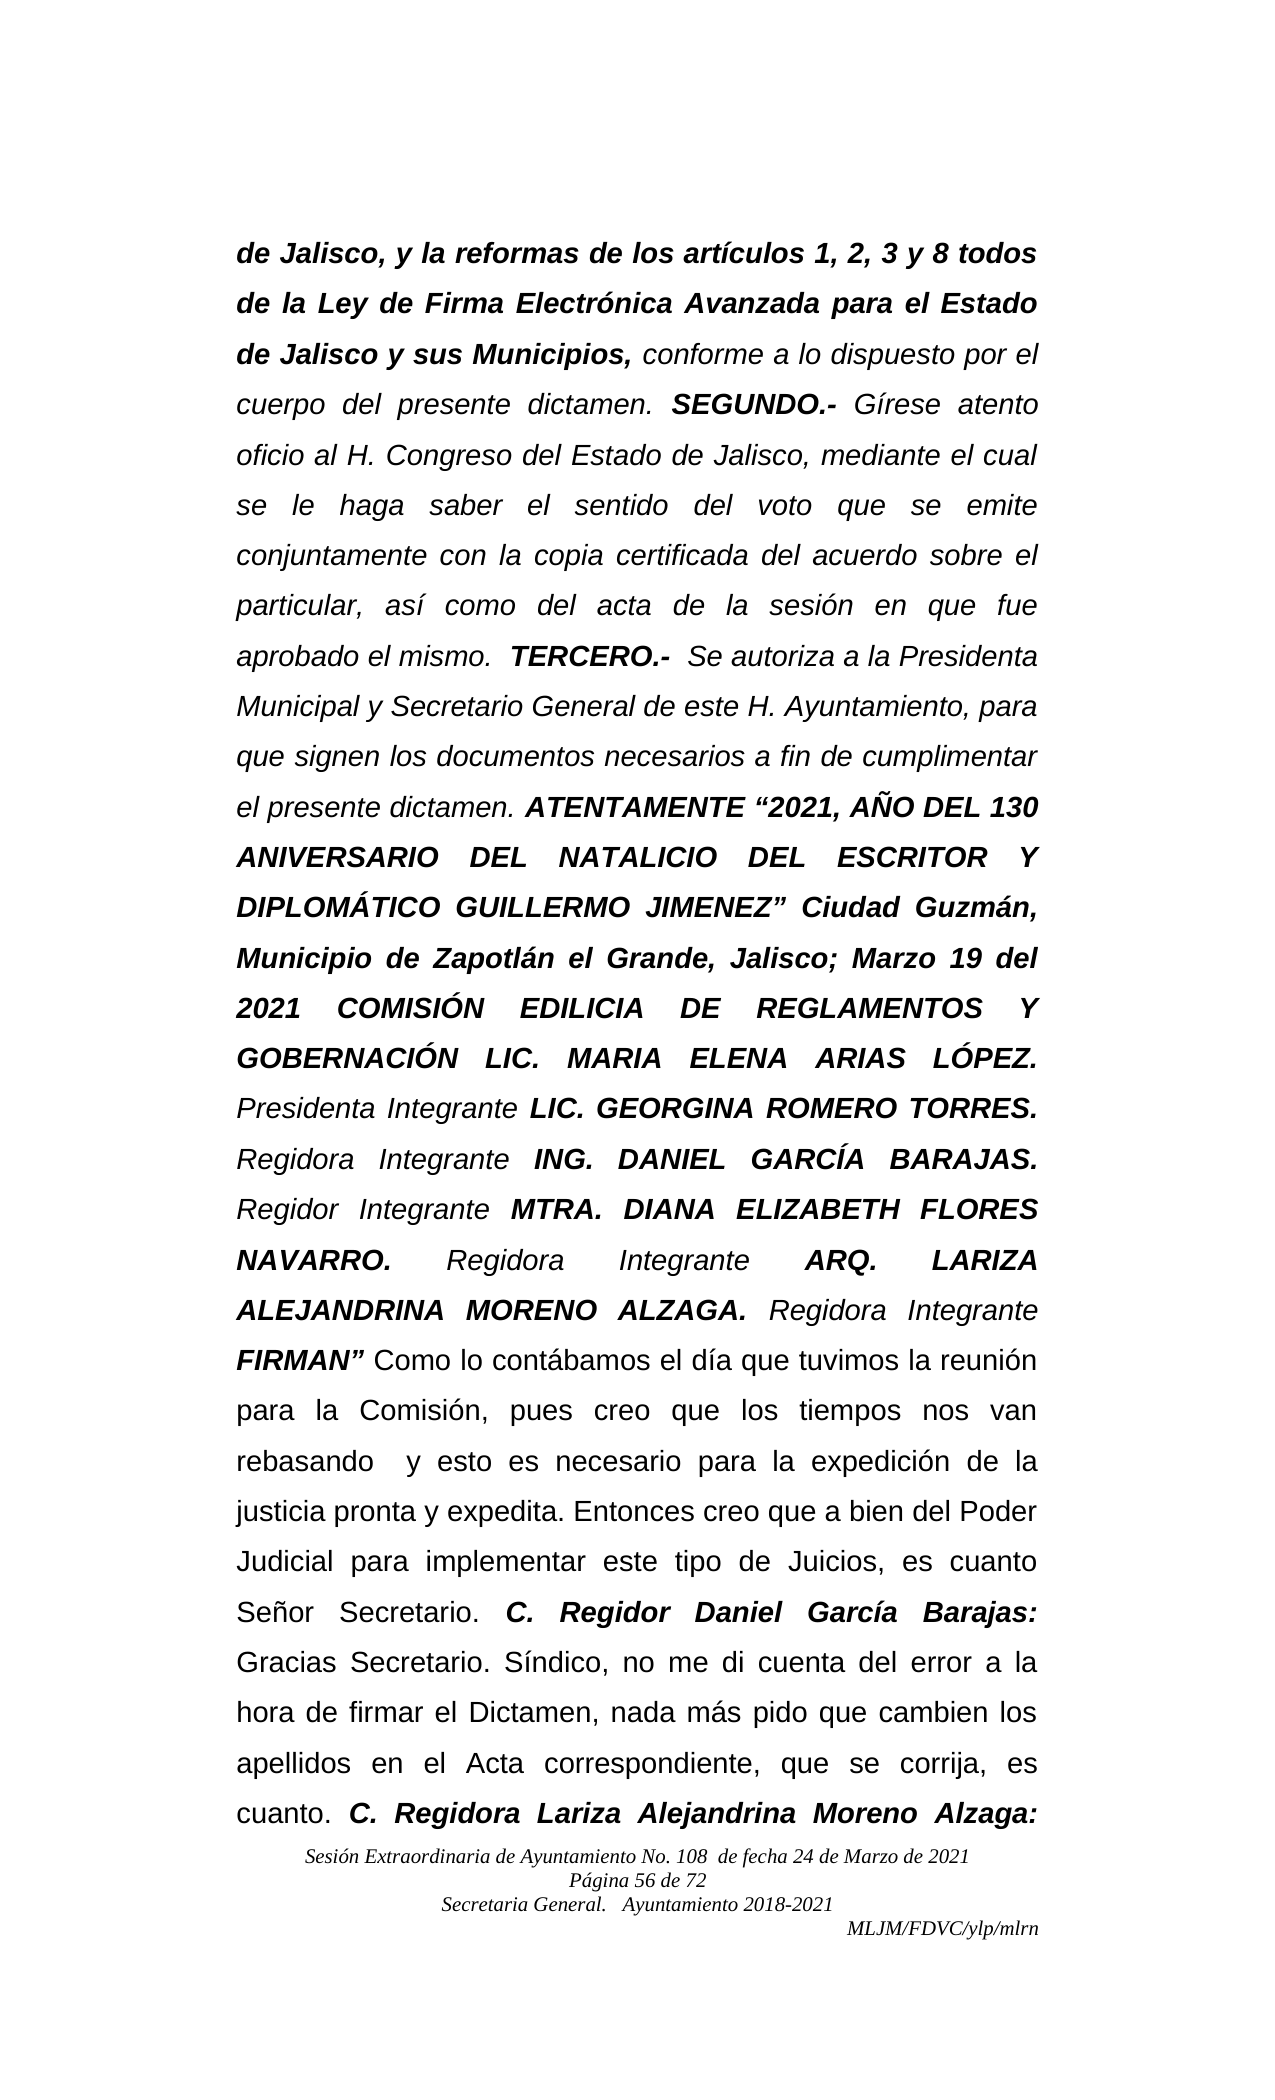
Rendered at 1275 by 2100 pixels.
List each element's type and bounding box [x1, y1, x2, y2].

text [236, 236, 1039, 1829]
